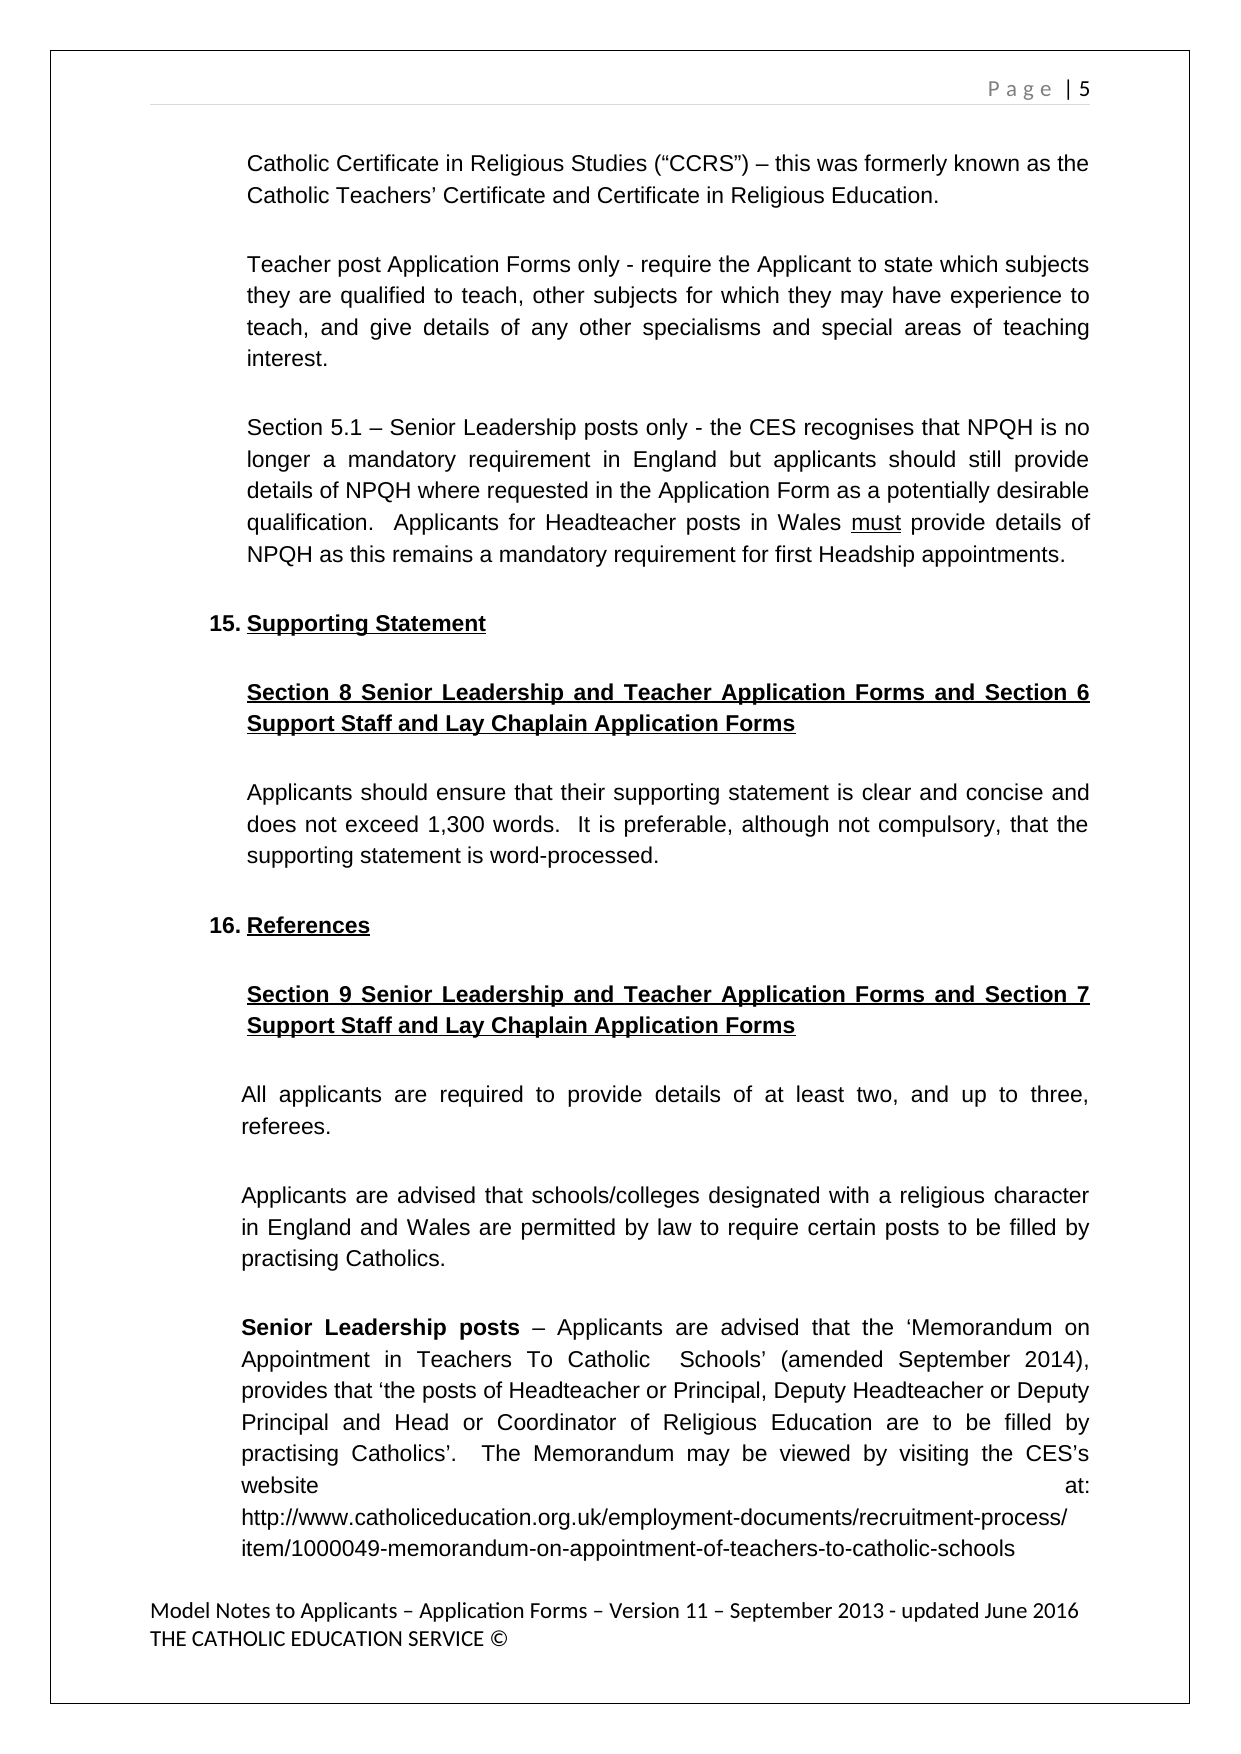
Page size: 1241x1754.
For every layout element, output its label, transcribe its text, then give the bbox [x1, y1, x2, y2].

title References [209, 912, 1090, 938]
list All applicants are required to provide details of at least two, and up to three, referees. [241, 1081, 1090, 1139]
title Section 9 Senior Leadership and Teacher Application Forms and Section 7 Support Staff and Lay Chaplain Application Forms [247, 981, 1090, 1003]
list Applicants are advised that schools/colleges designated with a religious character in England and Wales are permitted by law to require certain posts to be filled by practising Catholics. [241, 1182, 1090, 1271]
title Section 8 Senior Leadership and Teacher Application Forms and Section 6 Support Staff and Lay Chaplain Application Forms [247, 679, 1090, 701]
title Catholic Certificate in Religious Studies (“CCRS”) – this was formerly known as the Catholic Teachers’ Certificate and Certificate in Religious Education. [247, 150, 1090, 208]
title Teacher post Application Forms only - require the Applicant to state which subjects they are qualified to teach, other subjects for which they may have experience to teach, and give details of any other specialisms and special areas of teaching interest. [247, 251, 1090, 372]
title Supporting Statement [209, 610, 1090, 636]
title Section 9 Senior Leadership and Teacher Application Forms and Section 7 Support Staff and Lay Chaplain Application Forms [247, 1005, 1090, 1038]
list Senior Leadership posts – Applicants are advised that the ‘Memorandum on Appointment in Teachers To Catholic Schools’ (amended September 2014), provides that ‘the posts of Headteacher or Principal, Deputy Headteacher or Deputy Principal and Head or Coordinator of Religious Education are to be filled by practising Catholics’. The Memorandum may be viewed by visiting the CES’s website at: http://www.catholiceducation.org.uk/employment-documents/recruitment-process/item/1000049-memorandum-on-appointment-of-teachers-to-catholic-schools [241, 1314, 1090, 1561]
title Section 5.1 – Senior Leadership posts only - the CES recognises that NPQH is no longer a mandatory requirement in England but applicants should still provide details of NPQH where requested in the Application Form as a potentially desirable qualification. Applicants for Headteacher posts in Wales must provide details of NPQH as this remains a mandatory requirement for first Headship appointments. [247, 414, 1090, 567]
title Section 8 Senior Leadership and Teacher Application Forms and Section 6 Support Staff and Lay Chaplain Application Forms [247, 703, 1090, 737]
title Applicants should ensure that their supporting statement is clear and concise and does not exceed 1,300 words. It is preferable, although not compulsory, that the supporting statement is word-processed. [247, 779, 1090, 869]
